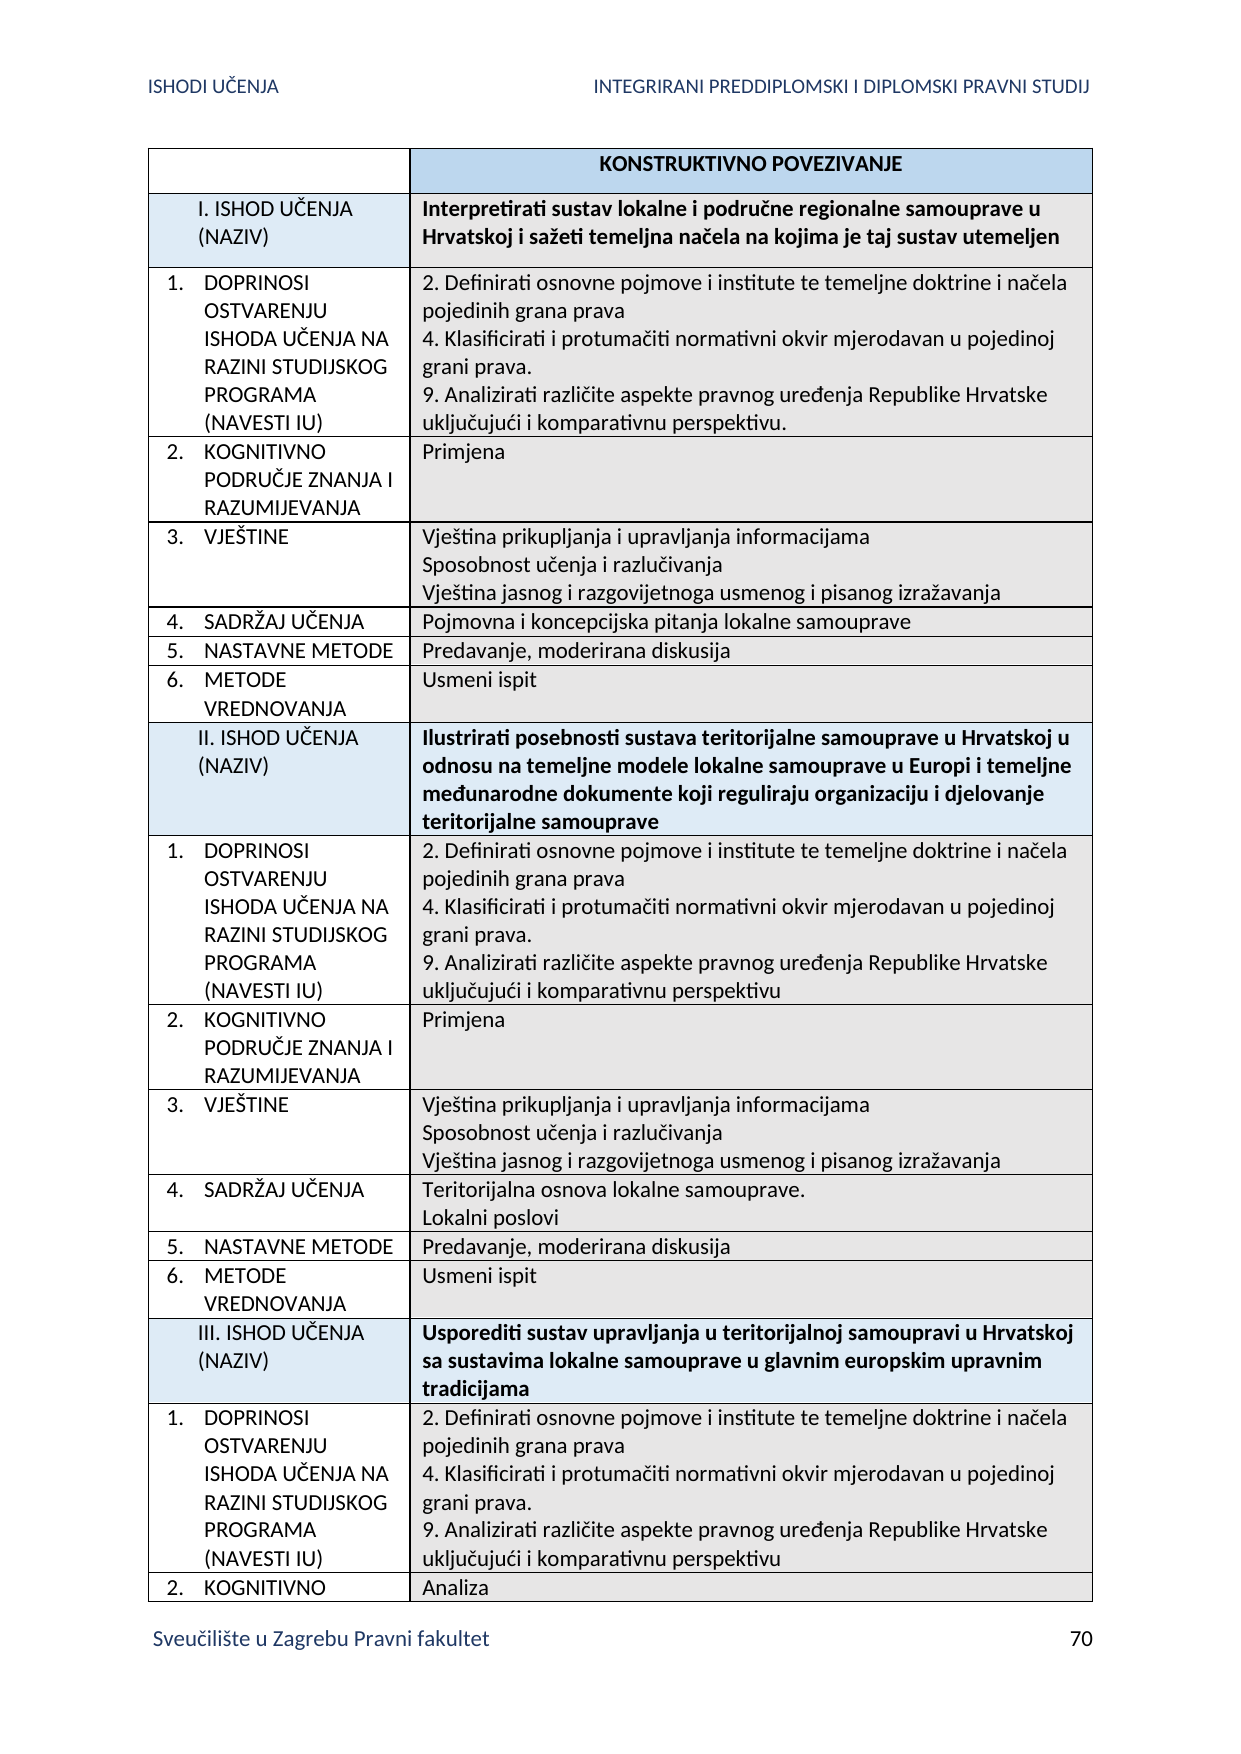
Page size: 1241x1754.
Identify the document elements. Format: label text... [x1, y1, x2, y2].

table_cell III. ISHOD UČENJA (NAZIV) [149, 1319, 409, 1402]
table_cell Pojmovna i koncepcijska pitanja lokalne samouprave [411, 608, 1092, 636]
table_cell METODE VREDNOVANJA [149, 666, 409, 722]
table_cell NASTAVNE METODE [149, 1232, 409, 1260]
table_cell Teritorijalna osnova lokalne samouprave. Lokalni poslovi [411, 1175, 1092, 1231]
table_cell SADRŽAJ UČENJA [149, 608, 409, 636]
table_cell Vještina prikupljanja i upravljanja informacijama Sposobnost učenja i razlučivanja Vještina jasnog i razgovijetnoga usmenog i pisanog izražavanja [411, 523, 1092, 606]
table_cell I. ISHOD UČENJA (NAZIV) [149, 194, 409, 267]
table_cell [149, 149, 409, 193]
table_cell KOGNITIVNO PODRUČJE ZNANJA I RAZUMIJEVANJA [149, 1005, 409, 1089]
table_cell DOPRINOSI OSTVARENJU ISHODA UČENJA NA RAZINI STUDIJSKOG PROGRAMA (NAVESTI IU) [149, 1404, 409, 1572]
table_cell SADRŽAJ UČENJA [149, 1175, 409, 1231]
table_cell Analiza [411, 1573, 1092, 1601]
table_cell KONSTRUKTIVNO POVEZIVANJE [411, 149, 1092, 193]
table_cell Usmeni ispit [411, 666, 1092, 722]
table_cell Primjena [411, 1005, 1092, 1089]
table_cell KOGNITIVNO PODRUČJE ZNANJA I RAZUMIJEVANJA [149, 437, 409, 521]
table_cell Predavanje, moderirana diskusija [411, 1232, 1092, 1260]
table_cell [149, 1573, 409, 1601]
table_cell Usmeni ispit [411, 1261, 1092, 1317]
table_cell DOPRINOSI OSTVARENJU ISHODA UČENJA NA RAZINI STUDIJSKOG PROGRAMA (NAVESTI IU) [149, 836, 409, 1004]
table_cell NASTAVNE METODE [149, 637, 409, 664]
table_cell 2. Definirati osnovne pojmove i institute te temeljne doktrine i načela pojedinih grana prava 4. Klasificirati i protumačiti normativni okvir mjerodavan u pojedinoj grani prava. 9. Analizirati različite aspekte pravnog uređenja Republike Hrvatske uključujući i komparativnu perspektivu. [411, 268, 1092, 436]
table_cell VJEŠTINE [149, 1090, 409, 1174]
table_cell METODE VREDNOVANJA [149, 1261, 409, 1317]
table_cell Vještina prikupljanja i upravljanja informacijama Sposobnost učenja i razlučivanja Vještina jasnog i razgovijetnoga usmenog i pisanog izražavanja [411, 1090, 1092, 1174]
table_cell Predavanje, moderirana diskusija [411, 637, 1092, 664]
table_cell DOPRINOSI OSTVARENJU ISHODA UČENJA NA RAZINI STUDIJSKOG PROGRAMA (NAVESTI IU) [149, 268, 409, 436]
table_cell VJEŠTINE [149, 523, 409, 606]
table_cell Interpretirati sustav lokalne i područne regionalne samouprave u Hrvatskoj i sažeti temeljna načela na kojima je taj sustav utemeljen [411, 194, 1092, 267]
table_cell Usporediti sustav upravljanja u teritorijalnoj samoupravi u Hrvatskoj sa sustavima lokalne samouprave u glavnim europskim upravnim tradicijama [411, 1319, 1092, 1402]
table_cell Ilustrirati posebnosti sustava teritorijalne samouprave u Hrvatskoj u odnosu na temeljne modele lokalne samouprave u Europi i temeljne međunarodne dokumente koji reguliraju organizaciju i djelovanje teritorijalne samouprave [411, 723, 1092, 835]
table_cell II. ISHOD UČENJA (NAZIV) [149, 723, 409, 835]
table_cell Primjena [411, 437, 1092, 521]
